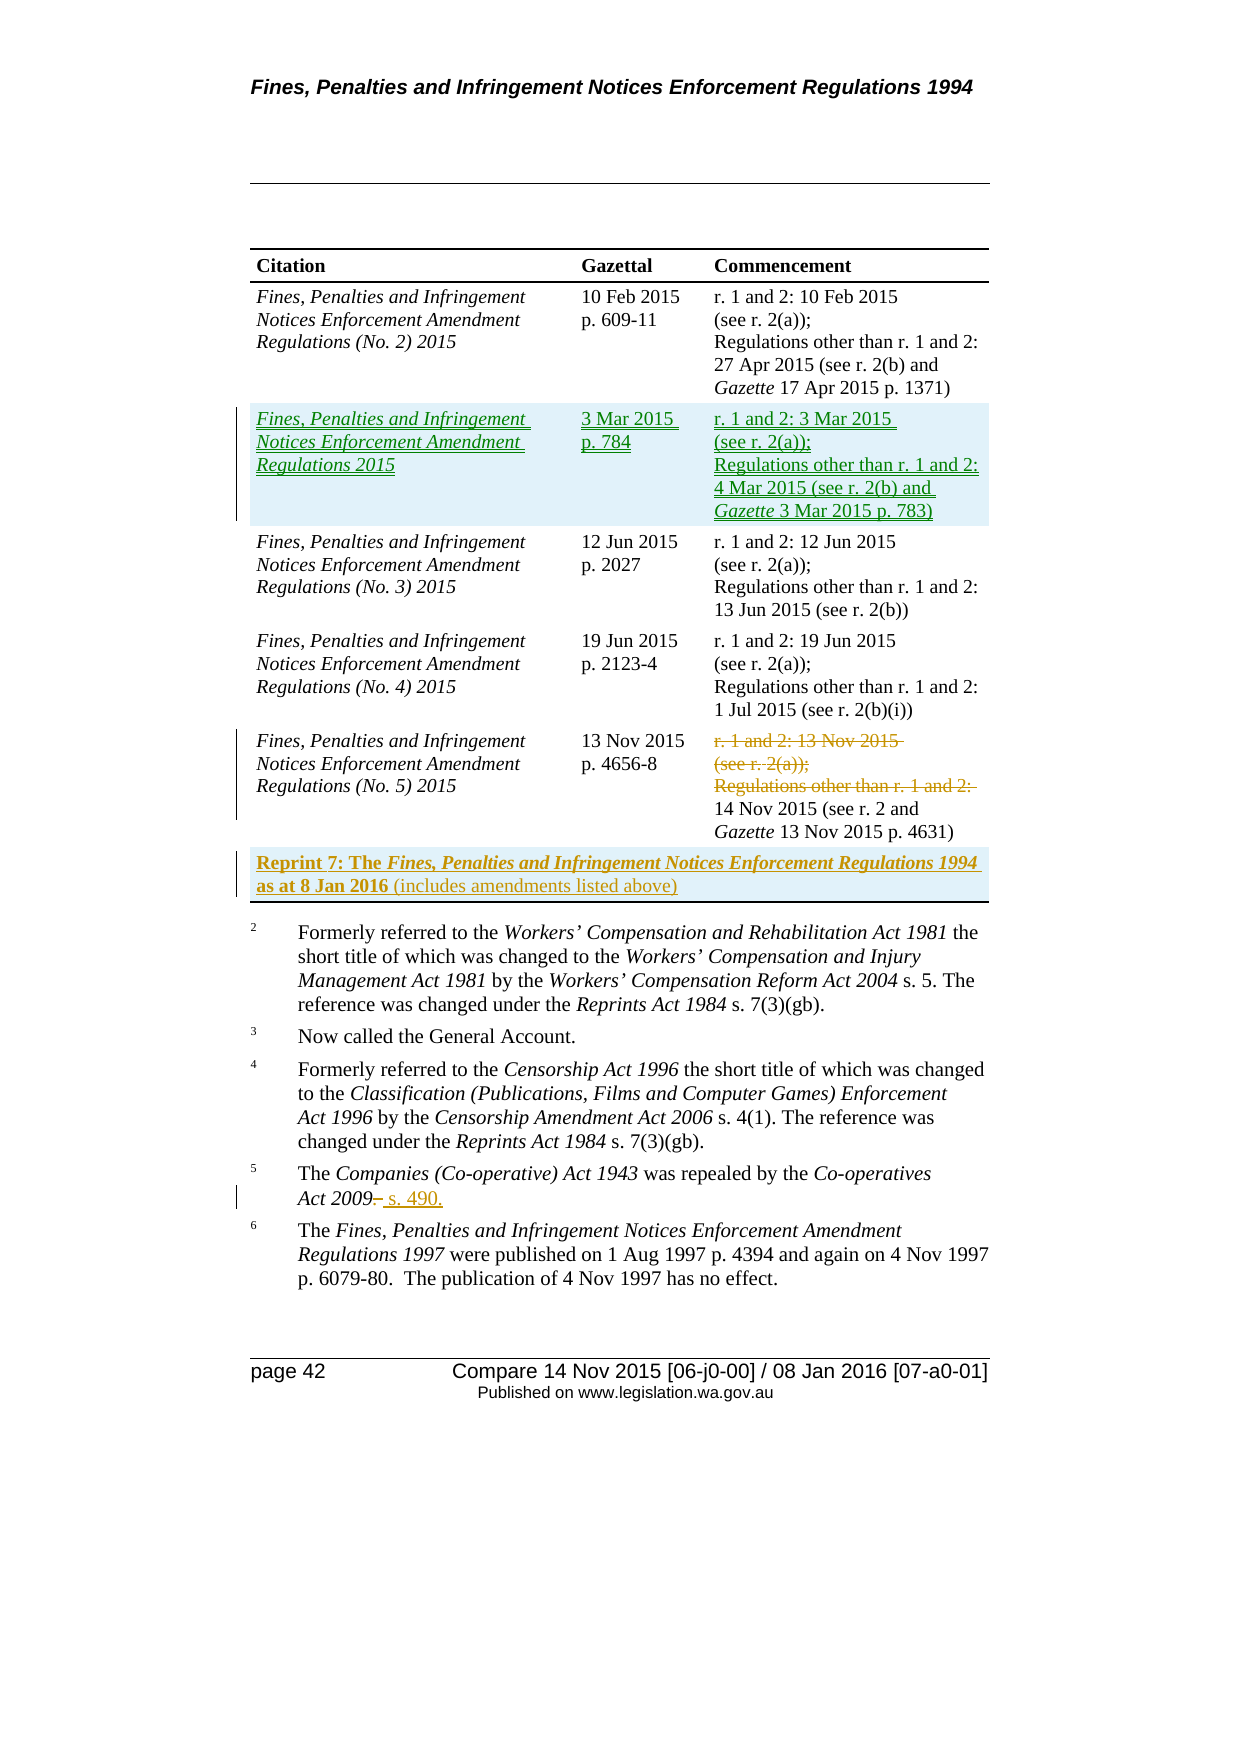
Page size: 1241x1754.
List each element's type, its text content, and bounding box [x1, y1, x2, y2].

table_cell Fines, Penalties and Infringement Notices Enforcement Amendment Regulations (No. 3) 2015 [250, 526, 575, 625]
table_header Gazettal [575, 250, 708, 281]
table_cell Fines, Penalties and Infringement Notices Enforcement Amendment Regulations (No. 5) 2015 [250, 725, 575, 847]
text 2 Formerly referred to the Workers’ Compensation and Rehabilitation Act 1981 the short title of which was changed to the Workers’ Compensation and Injury Management Act 1981 by the Workers’ Compensation Reform Act 2004 s. 5. The reference was changed under the Reprints Act 1984 s. 7(3)(gb). [250, 920, 990, 1016]
table_cell Fines, Penalties and Infringement Notices Enforcement Amendment Regulations (No. 4) 2015 [250, 625, 575, 725]
text 5 The Companies (Co-operative) Act 1943 was repealed by the Co-operatives Act 2009 [250, 1161, 990, 1209]
table_cell 12 Jun 2015 p. 2027 [575, 526, 708, 625]
table_cell r. 1 and 2: 19 Jun 2015 (see r. 2(a)); Regulations other than r. 1 and 2: 1 Jul 2015 (see r. 2(b)(i)) [708, 625, 989, 725]
text 6 The Fines, Penalties and Infringement Notices Enforcement Amendment Regulations 1997 were published on 1 Aug 1997 p. 4394 and again on 4 Nov 1997 p. 6079-80. The publication of 4 Nov 1997 has no effect. [250, 1218, 990, 1290]
text 3 Now called the General Account. [250, 1024, 990, 1048]
table_cell 10 Feb 2015 p. 609-11 [575, 283, 708, 403]
table_cell r. 1 and 2: 12 Jun 2015 (see r. 2(a)); Regulations other than r. 1 and 2: 13 Jun 2015 (see r. 2(b)) [708, 526, 989, 625]
table_cell 14 Nov 2015 (see r. 2 and Gazette 13 Nov 2015 p. 4631) [708, 725, 989, 847]
table_header Commencement [708, 250, 989, 281]
table_cell 13 Nov 2015 p. 4656-8 [575, 725, 708, 847]
table_cell r. 1 and 2: 10 Feb 2015 (see r. 2(a)); Regulations other than r. 1 and 2: 27 Apr 2015 (see r. 2(b) and Gazette 17 Apr 2015 p. 1371) [708, 283, 989, 403]
text 4 Formerly referred to the Censorship Act 1996 the short title of which was changed to the Classification (Publications, Films and Computer Games) Enforcement Act 1996 by the Censorship Amendment Act 2006 s. 4(1). The reference was changed under the Reprints Act 1984 s. 7(3)(gb). [250, 1057, 990, 1153]
table_cell Fines, Penalties and Infringement Notices Enforcement Amendment Regulations (No. 2) 2015 [250, 283, 575, 403]
table_header Citation [250, 250, 575, 281]
table_cell 19 Jun 2015 p. 2123-4 [575, 625, 708, 725]
